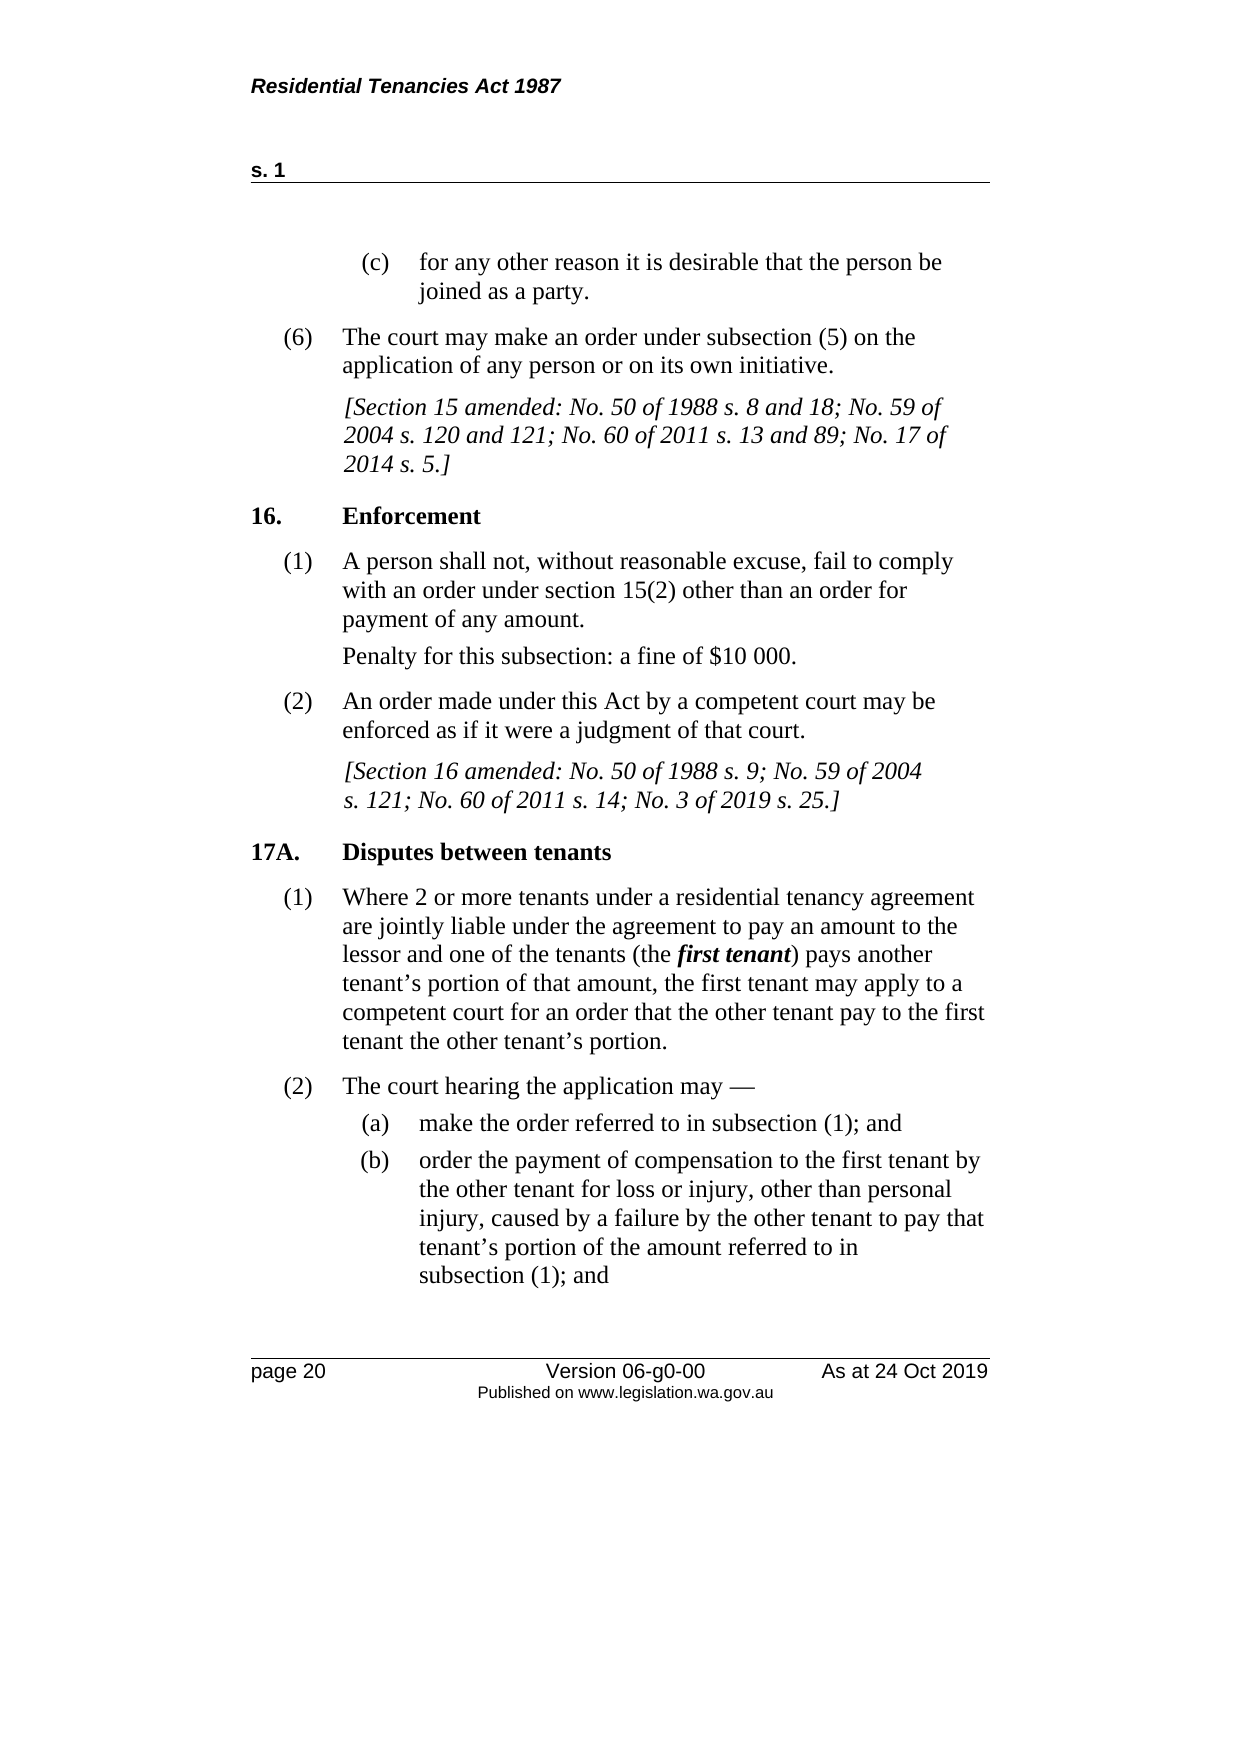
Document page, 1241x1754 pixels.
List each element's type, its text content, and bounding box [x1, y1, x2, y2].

text (c) for any other reason it is desirable that the person be joined as a party. [251, 247, 990, 305]
text [Section 15 amended: No. 50 of 1988 s. 8 and 18; No. 59 of 2004 s. 120 and 121; No. 60 of 2011 s. 13 and 89; No. 17 of 2014 s. 5.] [251, 392, 990, 478]
subtitle 17A. Disputes between tenants [251, 837, 990, 865]
subtitle 16. Enforcement [251, 501, 990, 529]
text (1) Where 2 or more tenants under a residential tenancy agreement are jointly liable under the agreement to pay an amount to the lessor and one of the tenants (the first tenant) pays another tenant’s portion of that amount, the first tenant may apply to a competent court for an order that the other tenant pay to the first tenant the other tenant’s portion. [251, 882, 990, 1054]
text (2) The court hearing the application may — [251, 1071, 990, 1100]
text [Section 16 amended: No. 50 of 1988 s. 9; No. 59 of 2004 s. 121; No. 60 of 2011 s. 14; No. 3 of 2019 s. 25.] [251, 756, 990, 814]
text (1) A person shall not, without reasonable excuse, fail to comply with an order under section 15(2) other than an order for payment of any amount. [251, 546, 990, 632]
text Penalty for this subsection: a fine of $10 000. [251, 641, 990, 669]
text (6) The court may make an order under subsection (5) on the application of any person or on its own initiative. [251, 322, 990, 379]
text (2) An order made under this Act by a competent court may be enforced as if it were a judgment of that court. [251, 686, 990, 744]
text (b) order the payment of compensation to the first tenant by the other tenant for loss or injury, other than personal injury, caused by a failure by the other tenant to pay that tenant’s portion of the amount referred to in subsection (1); and [251, 1145, 990, 1289]
text (a) make the order referred to in subsection (1); and [251, 1108, 990, 1137]
